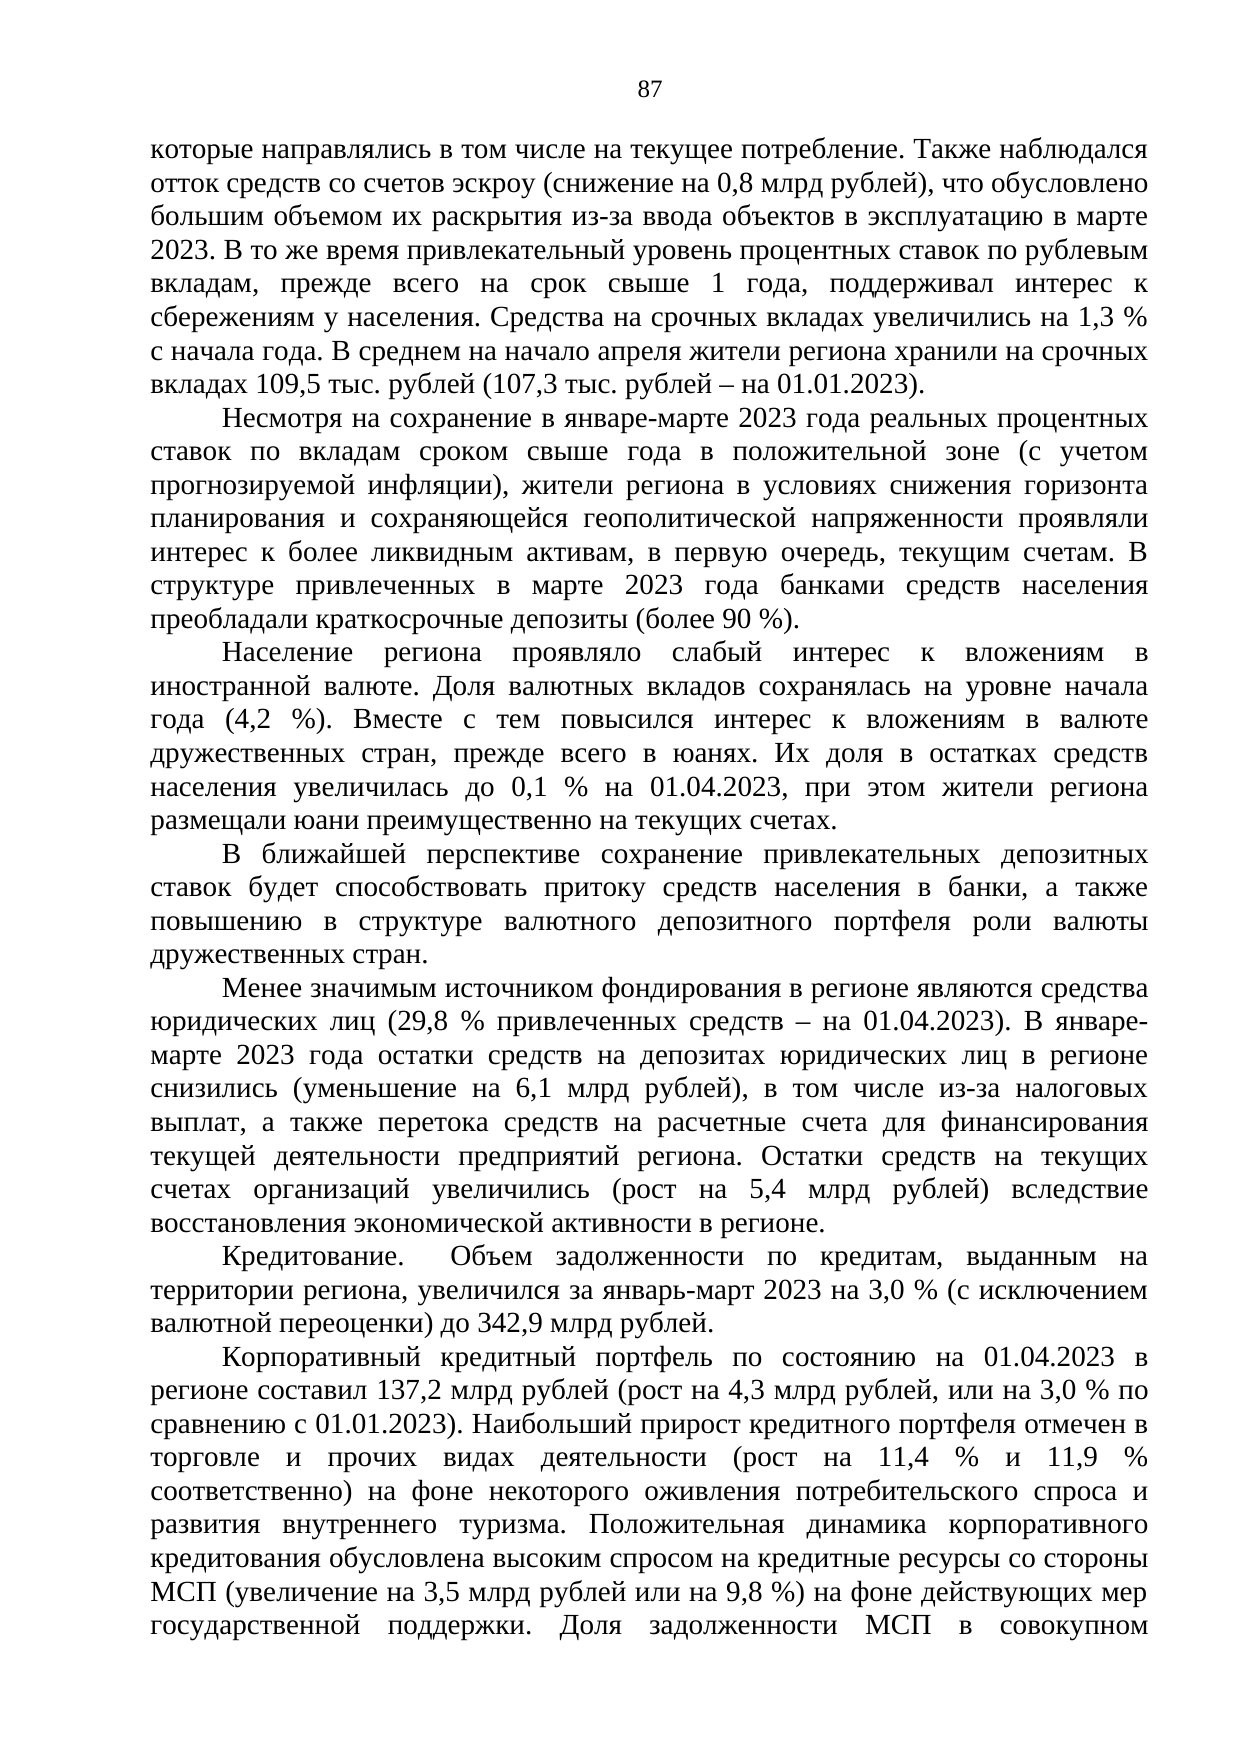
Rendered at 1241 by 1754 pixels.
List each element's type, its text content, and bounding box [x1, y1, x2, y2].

text Население региона проявляло слабый интерес к вложениям в иностранной валюте. Доля валютных вкладов сохранялась на уровне начала года (4,2 %). Вместе с тем повысился интерес к вложениям в валюте дружественных стран, прежде всего в юанях. Их доля в остатках средств населения увеличилась до 0,1 % на 01.04.2023, при этом жители региона размещали юани преимущественно на текущих счетах. [150, 634, 1149, 836]
text В ближайшей перспективе сохранение привлекательных депозитных ставок будет способствовать притоку средств населения в банки, а также повышению в структуре валютного депозитного портфеля роли валюты дружественных стран. [150, 836, 1149, 970]
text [150, 1339, 1149, 1641]
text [150, 131, 1149, 400]
text Несмотря на сохранение в январе-марте 2023 года реальных процентных ставок по вкладам сроком свыше года в положительной зоне (с учетом прогнозируемой инфляции), жители региона в условиях снижения горизонта планирования и сохраняющейся геополитической напряженности проявляли интерес к более ликвидным активам, в первую очередь, текущим счетам. В структуре привлеченных в марте 2023 года банками средств населения преобладали краткосрочные депозиты (более 90 %). [150, 400, 1149, 634]
text Кредитование. Объем задолженности по кредитам, выданным на территории региона, увеличился за январь-март 2023 на 3,0 % (с исключением валютной переоценки) до 342,9 млрд рублей. [150, 1238, 1149, 1339]
text Менее значимым источником фондирования в регионе являются средства юридических лиц (29,8 % привлеченных средств – на 01.04.2023). В январе-марте 2023 года остатки средств на депозитах юридических лиц в регионе снизились (уменьшение на 6,1 млрд рублей), в том числе из-за налоговых выплат, а также перетока средств на расчетные счета для финансирования текущей деятельности предприятий региона. Остатки средств на текущих счетах организаций увеличились (рост на 5,4 млрд рублей) вследствие восстановления экономической активности в регионе. [150, 970, 1149, 1238]
